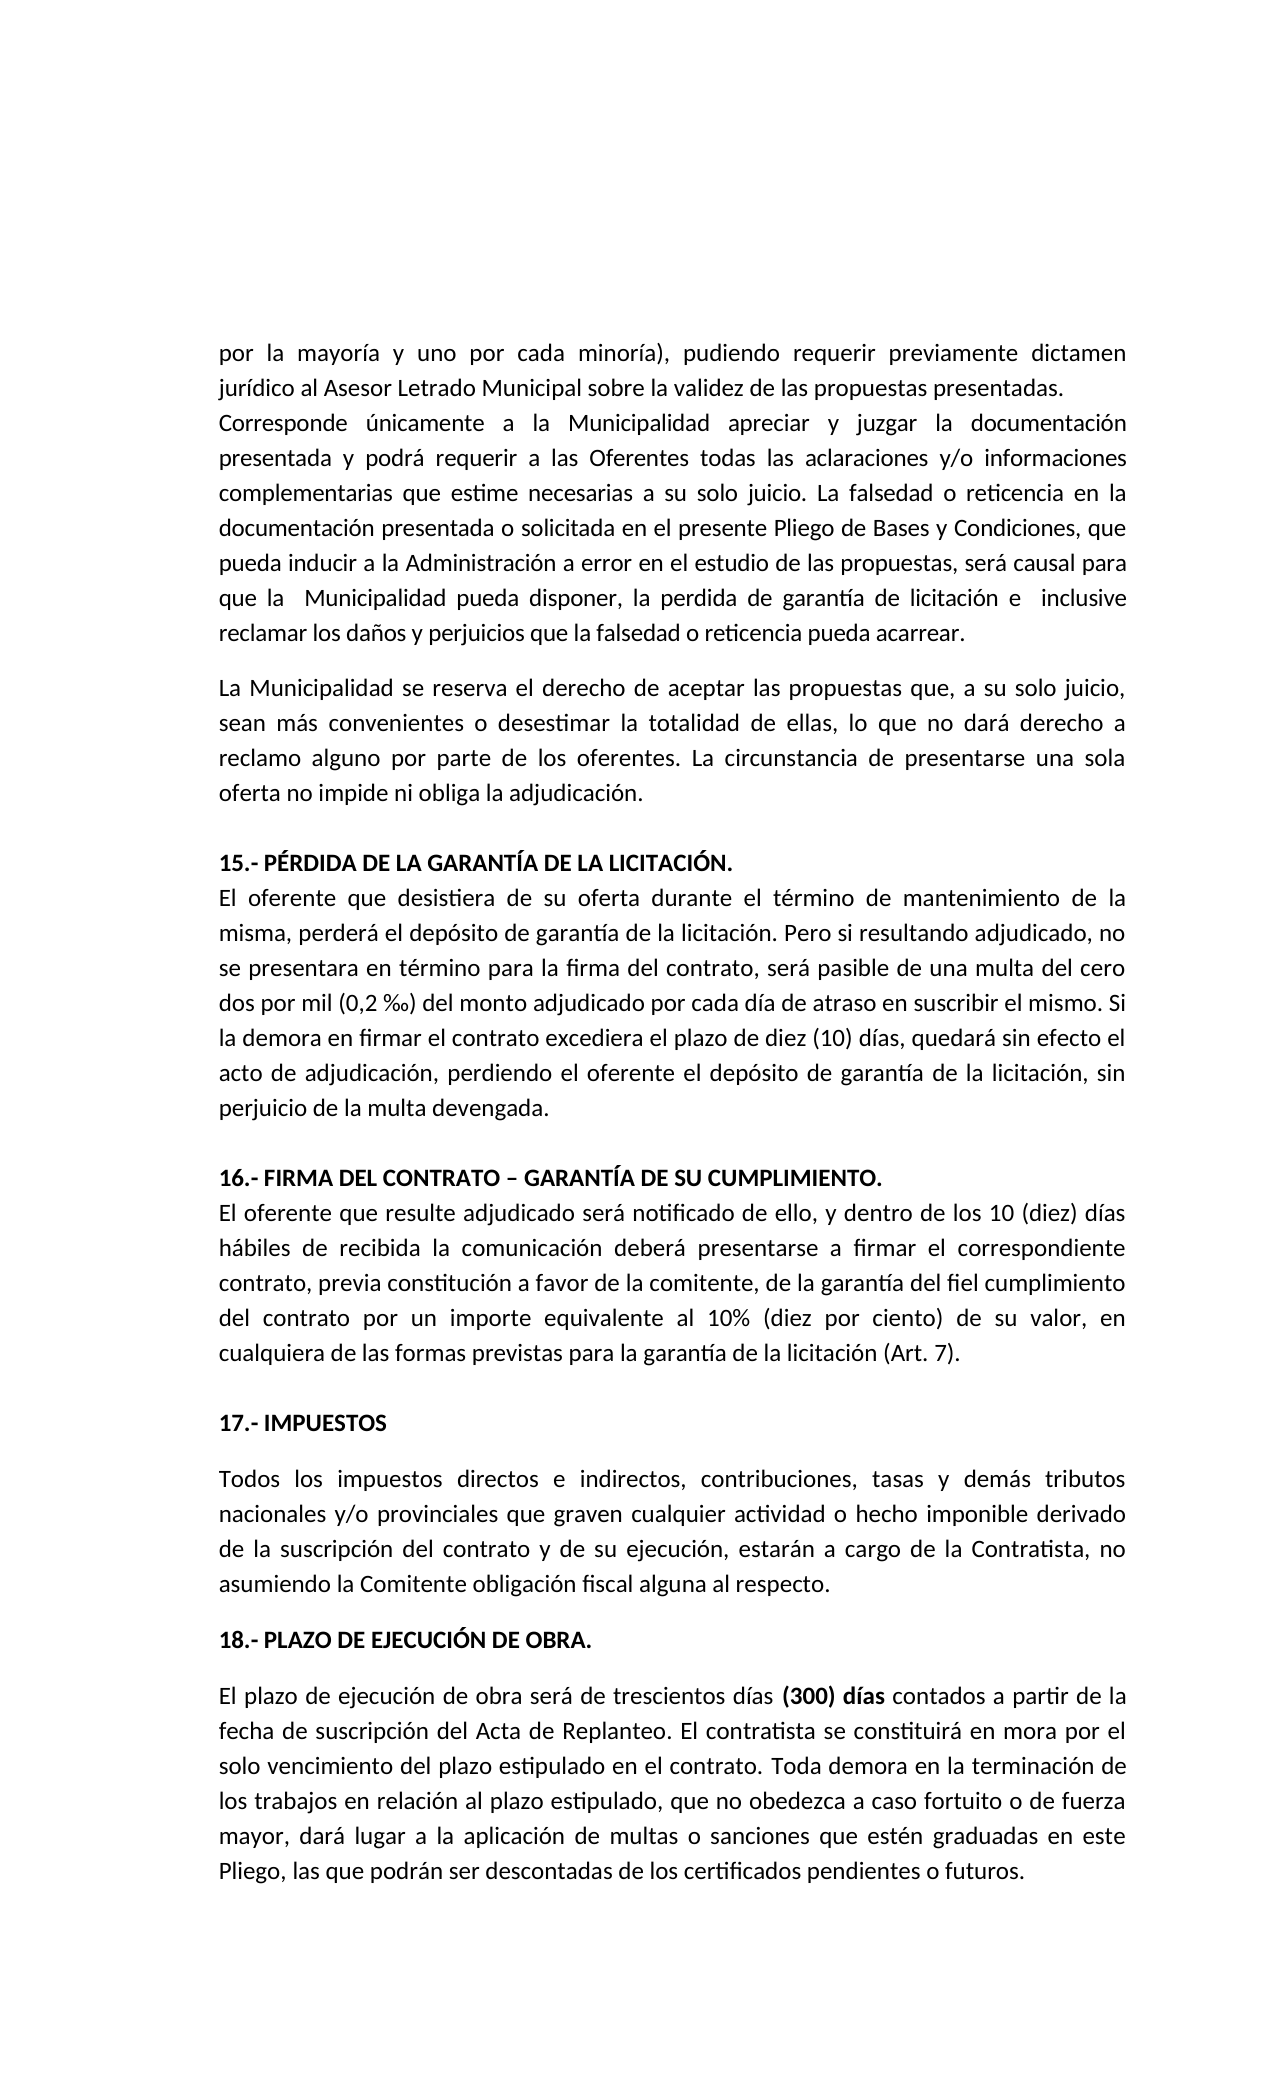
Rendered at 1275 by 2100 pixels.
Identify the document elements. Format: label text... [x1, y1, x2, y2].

text 17.- IMPUESTOS [218, 1407, 1127, 1438]
text La Municipalidad se reserva el derecho de aceptar las propuestas que, a su solo juicio, sean más convenientes o desestimar la totalidad de ellas, lo que no dará derecho a reclamo alguno por parte de los oferentes. La circunstancia de presentarse una sola oferta no impide ni obliga la adjudicación. [218, 672, 1127, 808]
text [218, 337, 1127, 402]
text 18.- PLAZO DE EJECUCIÓN DE OBRA. [218, 1624, 1127, 1655]
text El plazo de ejecución de obra será de trescientos días (300) días contados a partir de la fecha de suscripción del Acta de Replanteo. El contratista se constituirá en mora por el solo vencimiento del plazo estipulado en el contrato. Toda demora en la terminación de los trabajos en relación al plazo estipulado, que no obedezca a caso fortuito o de fuerza mayor, dará lugar a la aplicación de multas o sanciones que estén graduadas en este Pliego, las que podrán ser descontadas de los certificados pendientes o futuros. [218, 1680, 1127, 1886]
text 15.- PÉRDIDA DE LA GARANTÍA DE LA LICITACIÓN. [218, 847, 1127, 878]
text Corresponde únicamente a la Municipalidad apreciar y juzgar la documentación presentada y podrá requerir a las Oferentes todas las aclaraciones y/o informaciones complementarias que estime necesarias a su solo juicio. La falsedad o reticencia en la documentación presentada o solicitada en el presente Pliego de Bases y Condiciones, que pueda inducir a la Administración a error en el estudio de las propuestas, será causal para que la Municipalidad pueda disponer, la perdida de garantía de licitación e inclusive reclamar los daños y perjuicios que la falsedad o reticencia pueda acarrear. [218, 407, 1127, 647]
text El oferente que desistiera de su oferta durante el término de mantenimiento de la misma, perderá el depósito de garantía de la licitación. Pero si resultando adjudicado, no se presentara en término para la firma del contrato, será pasible de una multa del cero dos por mil (0,2 ‰) del monto adjudicado por cada día de atraso en suscribir el mismo. Si la demora en firmar el contrato excediera el plazo de diez (10) días, quedará sin efecto el acto de adjudicación, perdiendo el oferente el depósito de garantía de la licitación, sin perjuicio de la multa devengada. [218, 882, 1127, 1123]
text 16.- FIRMA DEL CONTRATO – GARANTÍA DE SU CUMPLIMIENTO. [218, 1162, 1127, 1193]
text Todos los impuestos directos e indirectos, contribuciones, tasas y demás tributos nacionales y/o provinciales que graven cualquier actividad o hecho imponible derivado de la suscripción del contrato y de su ejecución, estarán a cargo de la Contratista, no asumiendo la Comitente obligación fiscal alguna al respecto. [218, 1463, 1127, 1599]
text El oferente que resulte adjudicado será notificado de ello, y dentro de los 10 (diez) días hábiles de recibida la comunicación deberá presentarse a firmar el correspondiente contrato, previa constitución a favor de la comitente, de la garantía del fiel cumplimiento del contrato por un importe equivalente al 10% (diez por ciento) de su valor, en cualquiera de las formas previstas para la garantía de la licitación (Art. 7). [218, 1197, 1127, 1368]
